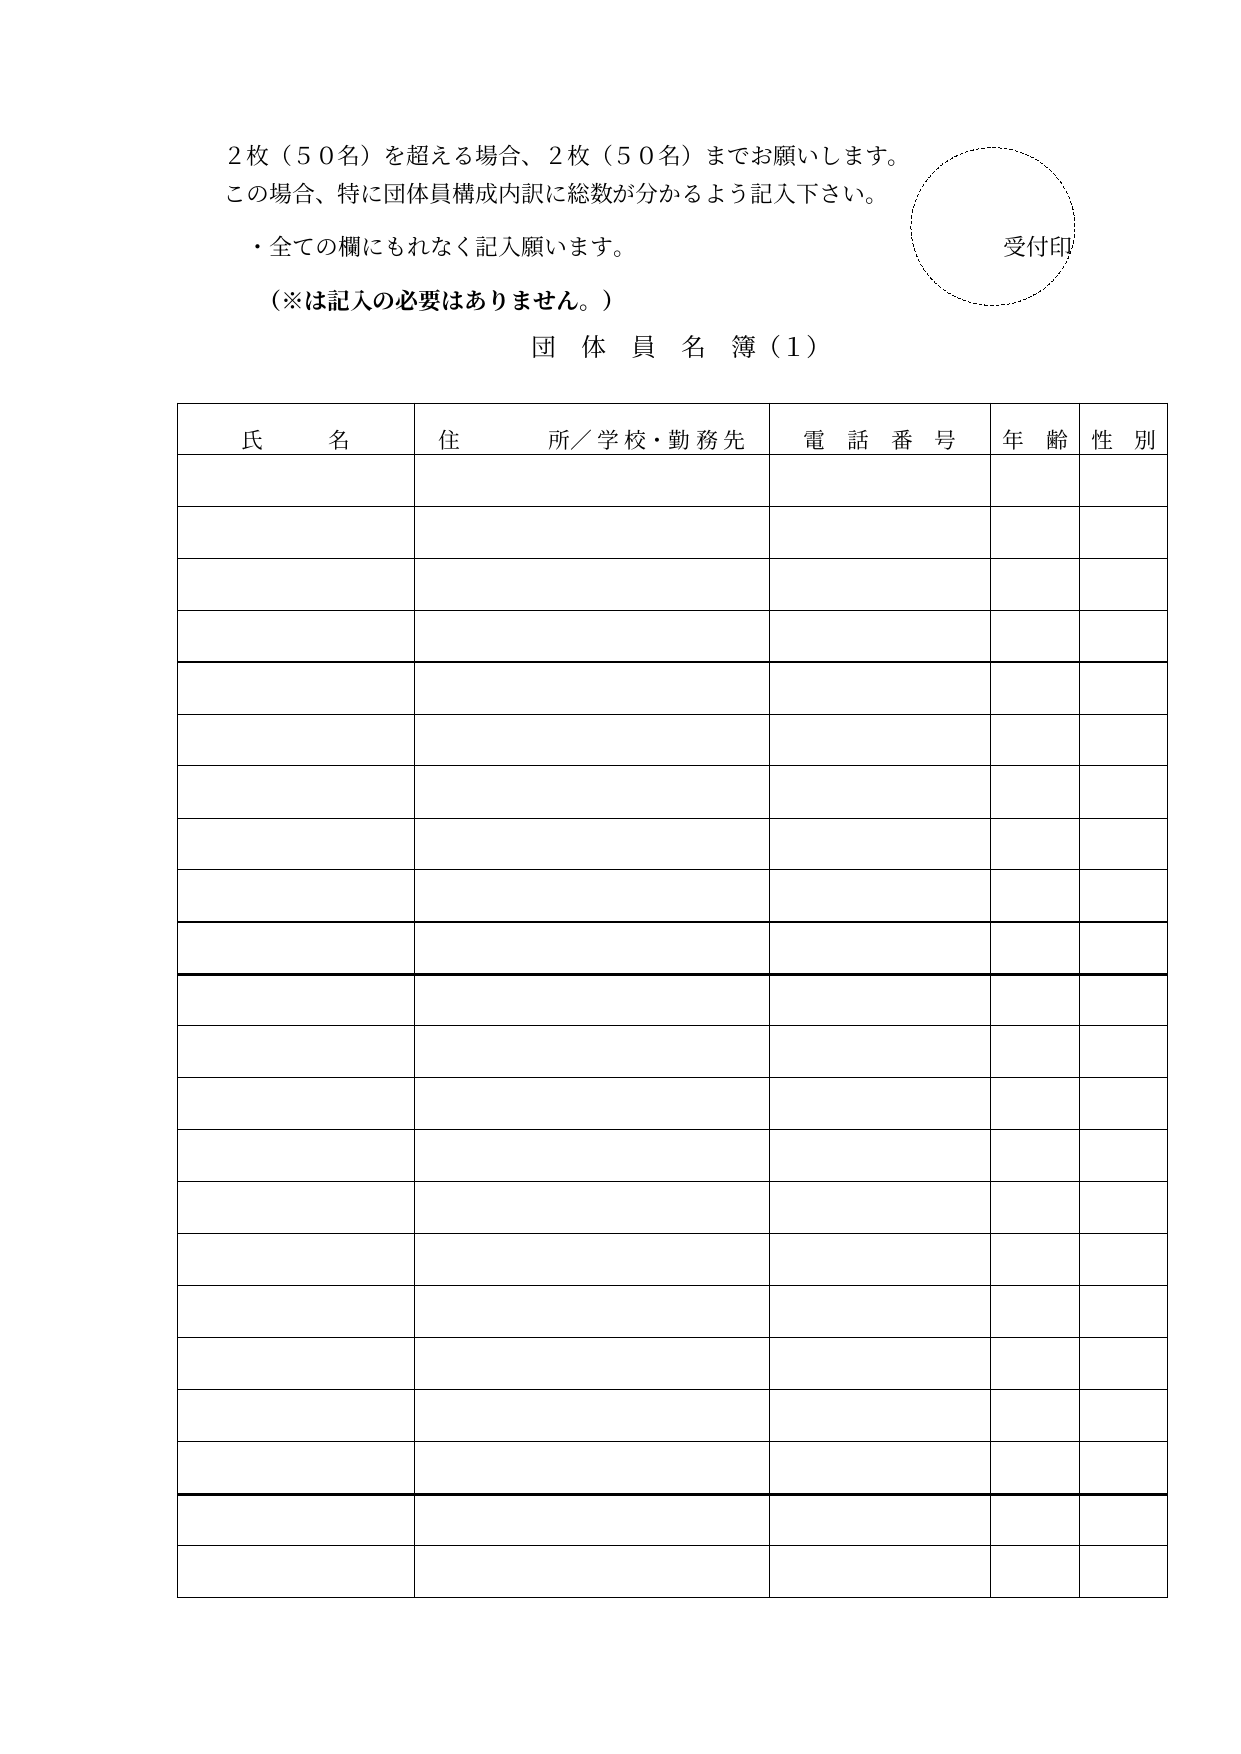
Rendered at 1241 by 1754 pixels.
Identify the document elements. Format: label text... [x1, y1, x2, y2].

table_cell [770, 663, 990, 713]
table_cell [415, 715, 769, 765]
table_cell [991, 1130, 1079, 1181]
table_cell [415, 1130, 769, 1181]
table_cell [1080, 766, 1167, 817]
table_cell 住 所／ 学 校・勤 務 先 [415, 404, 769, 454]
table_cell [770, 923, 990, 973]
table_cell [415, 923, 769, 973]
table_cell [178, 1078, 414, 1129]
table_cell [415, 611, 769, 661]
table_cell [770, 976, 990, 1025]
table_cell [991, 976, 1079, 1025]
table_cell [1080, 923, 1167, 973]
table_cell [770, 559, 990, 609]
table_cell [991, 1182, 1079, 1233]
table_cell [991, 766, 1079, 817]
table_cell [1080, 1286, 1167, 1337]
table_cell [1080, 870, 1167, 921]
table_cell [991, 870, 1079, 921]
table_cell [991, 455, 1079, 506]
table_cell [178, 1442, 414, 1493]
table_header 受付印 [991, 211, 1107, 265]
table_cell [991, 1078, 1079, 1129]
table_cell [770, 455, 990, 506]
table_cell 性 別 [1080, 404, 1167, 454]
table_cell [770, 1130, 990, 1181]
table_cell [1080, 715, 1167, 765]
table_cell [178, 1234, 414, 1285]
table_cell [1080, 559, 1167, 609]
table_cell [1080, 663, 1167, 713]
table_cell [178, 1182, 414, 1233]
table_cell [991, 819, 1079, 869]
table_cell [770, 766, 990, 817]
table_cell [178, 819, 414, 869]
table_cell [415, 766, 769, 817]
table_cell [770, 715, 990, 765]
table_cell [415, 507, 769, 557]
table_cell [991, 663, 1079, 713]
table_cell [770, 1078, 990, 1129]
table_cell [1080, 611, 1167, 661]
table_cell [1080, 1130, 1167, 1181]
table_cell [1080, 976, 1167, 1025]
table_cell [1080, 1182, 1167, 1233]
table_cell [770, 1496, 990, 1545]
table_cell [415, 1286, 769, 1337]
text この場合、特に団体員構成内訳に総数が分かるよう記入下さい。 [177, 173, 1063, 211]
table_cell [991, 1546, 1079, 1597]
table_cell [991, 559, 1079, 609]
table_cell [178, 507, 414, 557]
table_cell [415, 559, 769, 609]
table_cell [1080, 1390, 1167, 1441]
table_cell [991, 1390, 1079, 1441]
table_cell [415, 663, 769, 713]
table_cell [178, 1390, 414, 1441]
table_cell [991, 611, 1079, 661]
table_cell 年 齢 [991, 404, 1079, 454]
table_cell [770, 1442, 990, 1493]
table_cell [770, 1286, 990, 1337]
table_cell [1080, 455, 1167, 506]
table_cell [178, 715, 414, 765]
table_cell [991, 1234, 1079, 1285]
table_cell [415, 1182, 769, 1233]
table_cell [770, 1546, 990, 1597]
table_cell [178, 455, 414, 506]
table_cell [415, 870, 769, 921]
table_cell [415, 1026, 769, 1077]
table_cell [1080, 1026, 1167, 1077]
table_cell [178, 611, 414, 661]
table_cell [991, 1496, 1079, 1545]
table_cell [1080, 1546, 1167, 1597]
table_cell [770, 819, 990, 869]
table_cell [415, 1546, 769, 1597]
table_cell [1080, 1234, 1167, 1285]
table_cell [178, 559, 414, 609]
table_cell [178, 663, 414, 713]
table_cell [991, 923, 1079, 973]
table_cell [770, 611, 990, 661]
table_cell 電 話 番 号 [770, 404, 990, 454]
table_cell [178, 1546, 414, 1597]
table_cell [178, 1026, 414, 1077]
table_cell [1080, 1078, 1167, 1129]
table_cell [770, 507, 990, 557]
table_cell [770, 1182, 990, 1233]
table_cell [770, 1026, 990, 1077]
table_cell [1080, 819, 1167, 869]
table_cell [178, 870, 414, 921]
table_cell [415, 1496, 769, 1545]
table_cell [178, 1130, 414, 1181]
table_cell [178, 923, 414, 973]
table_cell [178, 1496, 414, 1545]
table_cell [1080, 507, 1167, 557]
table_cell [178, 976, 414, 1025]
table_cell 氏 名 [178, 404, 414, 454]
table_cell [1080, 1442, 1167, 1493]
table_cell [991, 1286, 1079, 1337]
table_header ・全ての欄にもれなく記入願います。 （※は記入の必要はありません。） [234, 211, 991, 326]
table_cell [415, 819, 769, 869]
table_cell [770, 1390, 990, 1441]
table_cell [770, 1338, 990, 1389]
table_cell [178, 766, 414, 817]
table_cell 団 体 員 名 簿（１） [234, 326, 991, 403]
table_cell [1080, 1338, 1167, 1389]
table_cell [991, 1026, 1079, 1077]
table_cell [1080, 1496, 1167, 1545]
table_cell [991, 1442, 1079, 1493]
table_cell [415, 976, 769, 1025]
table_cell [415, 1390, 769, 1441]
table_cell [991, 1338, 1079, 1389]
table_cell [415, 1442, 769, 1493]
table_cell [415, 1234, 769, 1285]
table_cell [991, 507, 1079, 557]
text ２枚（５０名）を超える場合、２枚（５０名）までお願いします。 [177, 136, 1063, 173]
table_cell [991, 715, 1079, 765]
table_cell [178, 1286, 414, 1337]
table_cell [770, 1234, 990, 1285]
table_cell [415, 1078, 769, 1129]
table_cell [770, 870, 990, 921]
table_cell [178, 1338, 414, 1389]
table_cell [415, 455, 769, 506]
table_cell [415, 1338, 769, 1389]
